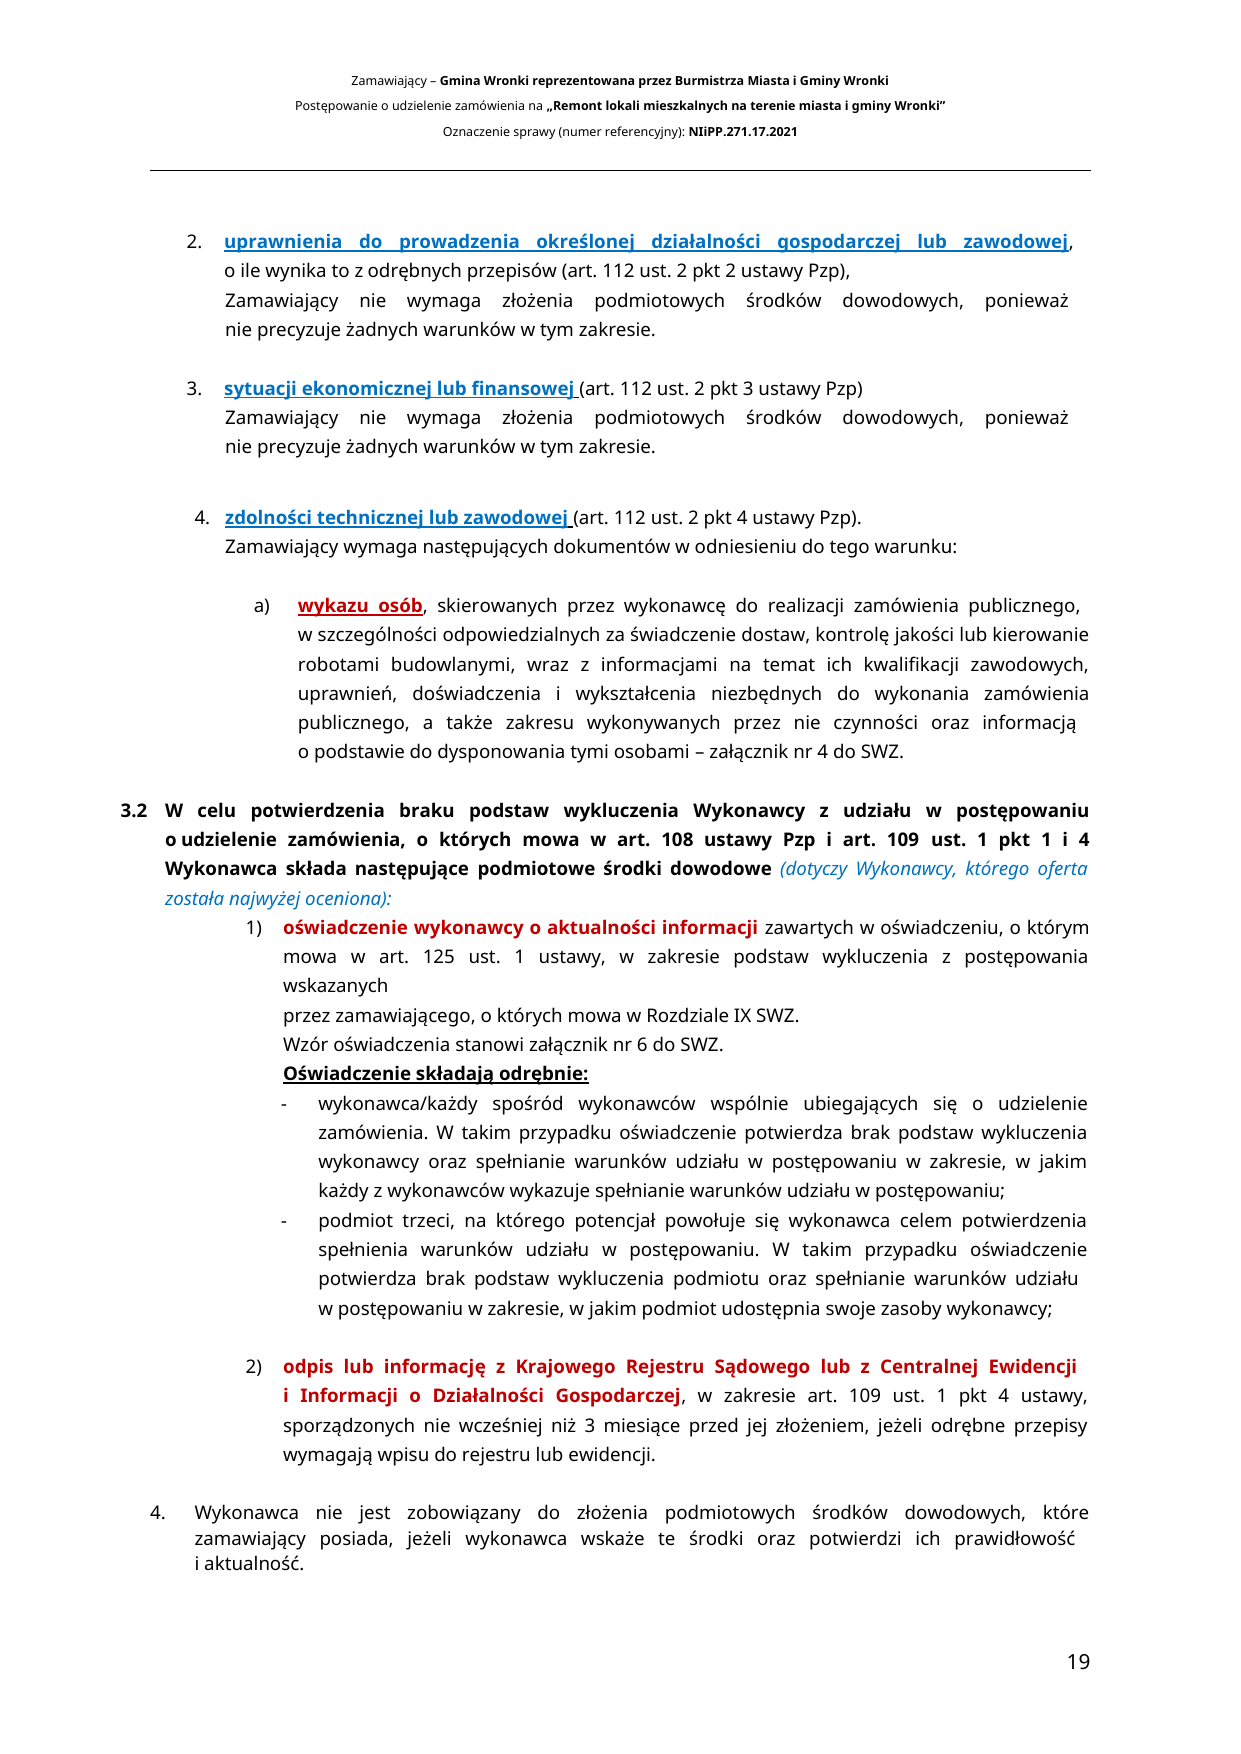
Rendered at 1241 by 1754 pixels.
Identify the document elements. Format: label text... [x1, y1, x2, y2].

list Zamawiający nie wymaga złożenia podmiotowych środków dowodowych, ponieważ nie precyzuje żadnych warunków w tym zakresie. [225, 287, 1090, 342]
list sytuacji ekonomicznej lub finansowej (art. 112 ust. 2 pkt 3 ustawy Pzp) [186, 375, 1090, 400]
text Wzór oświadczenia stanowi załącznik nr 6 do SWZ. [283, 1031, 1090, 1057]
list Zamawiający nie wymaga złożenia podmiotowych środków dowodowych, ponieważ nie precyzuje żadnych warunków w tym zakresie. [225, 404, 1090, 459]
list oświadczenie wykonawcy o aktualności informacji zawartych w oświadczeniu, o którym mowa w art. 125 ust. 1 ustawy, w zakresie podstaw wykluczenia z postępowania wskazanych przez zamawiającego, o których mowa w Rozdziale IX SWZ. [245, 914, 1090, 1028]
list uprawnienia do prowadzenia określonej działalności gospodarczej lub zawodowej, o ile wynika to z odrębnych przepisów (art. 112 ust. 2 pkt 2 ustawy Pzp), [186, 228, 1090, 283]
list odpis lub informację z Krajowego Rejestru Sądowego lub z Centralnej Ewidencji i Informacji o Działalności Gospodarczej, w zakresie art. 109 ust. 1 pkt 4 ustawy, sporządzonych nie wcześniej niż 3 miesiące przed jej złożeniem, jeżeli odrębne przepisy wymagają wpisu do rejestru lub ewidencji. [245, 1353, 1088, 1467]
list wykonawca/każdy spośród wykonawców wspólnie ubiegających się o udzielenie zamówienia. W takim przypadku oświadczenie potwierdza brak podstaw wykluczenia wykonawcy oraz spełnianie warunków udziału w postępowaniu w zakresie, w jakim każdy z wykonawców wykazuje spełnianie warunków udziału w postępowaniu; [281, 1090, 1088, 1203]
text Oświadczenie składają odrębnie: [283, 1061, 1090, 1086]
text 3.2 W celu potwierdzenia braku podstaw wykluczenia Wykonawcy z udziału w postępowaniu o udzielenie zamówienia, o których mowa w art. 108 ustawy Pzp i art. 109 ust. 1 pkt 1 i 4 Wykonawca składa następujące podmiotowe środki dowodowe (dotyczy Wykonawcy, którego oferta została najwyżej oceniona): [120, 797, 1090, 911]
list podmiot trzeci, na którego potencjał powołuje się wykonawca celem potwierdzenia spełnienia warunków udziału w postępowaniu. W takim przypadku oświadczenie potwierdza brak podstaw wykluczenia podmiotu oraz spełnianie warunków udziału w postępowaniu w zakresie, w jakim podmiot udostępnia swoje zasoby wykonawcy; [281, 1207, 1088, 1320]
text 4. zdolności technicznej lub zawodowej (art. 112 ust. 2 pkt 4 ustawy Pzp). [194, 504, 1090, 530]
text Zamawiający wymaga następujących dokumentów w odniesieniu do tego warunku: [225, 534, 1090, 559]
list Wykonawca nie jest zobowiązany do złożenia podmiotowych środków dowodowych, które zamawiający posiada, jeżeli wykonawca wskaże te środki oraz potwierdzi ich prawidłowość i aktualność. [150, 1500, 1090, 1576]
list wykazu osób, skierowanych przez wykonawcę do realizacji zamówienia publicznego, w szczególności odpowiedzialnych za świadczenie dostaw, kontrolę jakości lub kierowanie robotami budowlanymi, wraz z informacjami na temat ich kwalifikacji zawodowych, uprawnień, doświadczenia i wykształcenia niezbędnych do wykonania zamówienia publicznego, a także zakresu wykonywanych przez nie czynności oraz informacją o podstawie do dysponowania tymi osobami – załącznik nr 4 do SWZ. [253, 592, 1090, 764]
